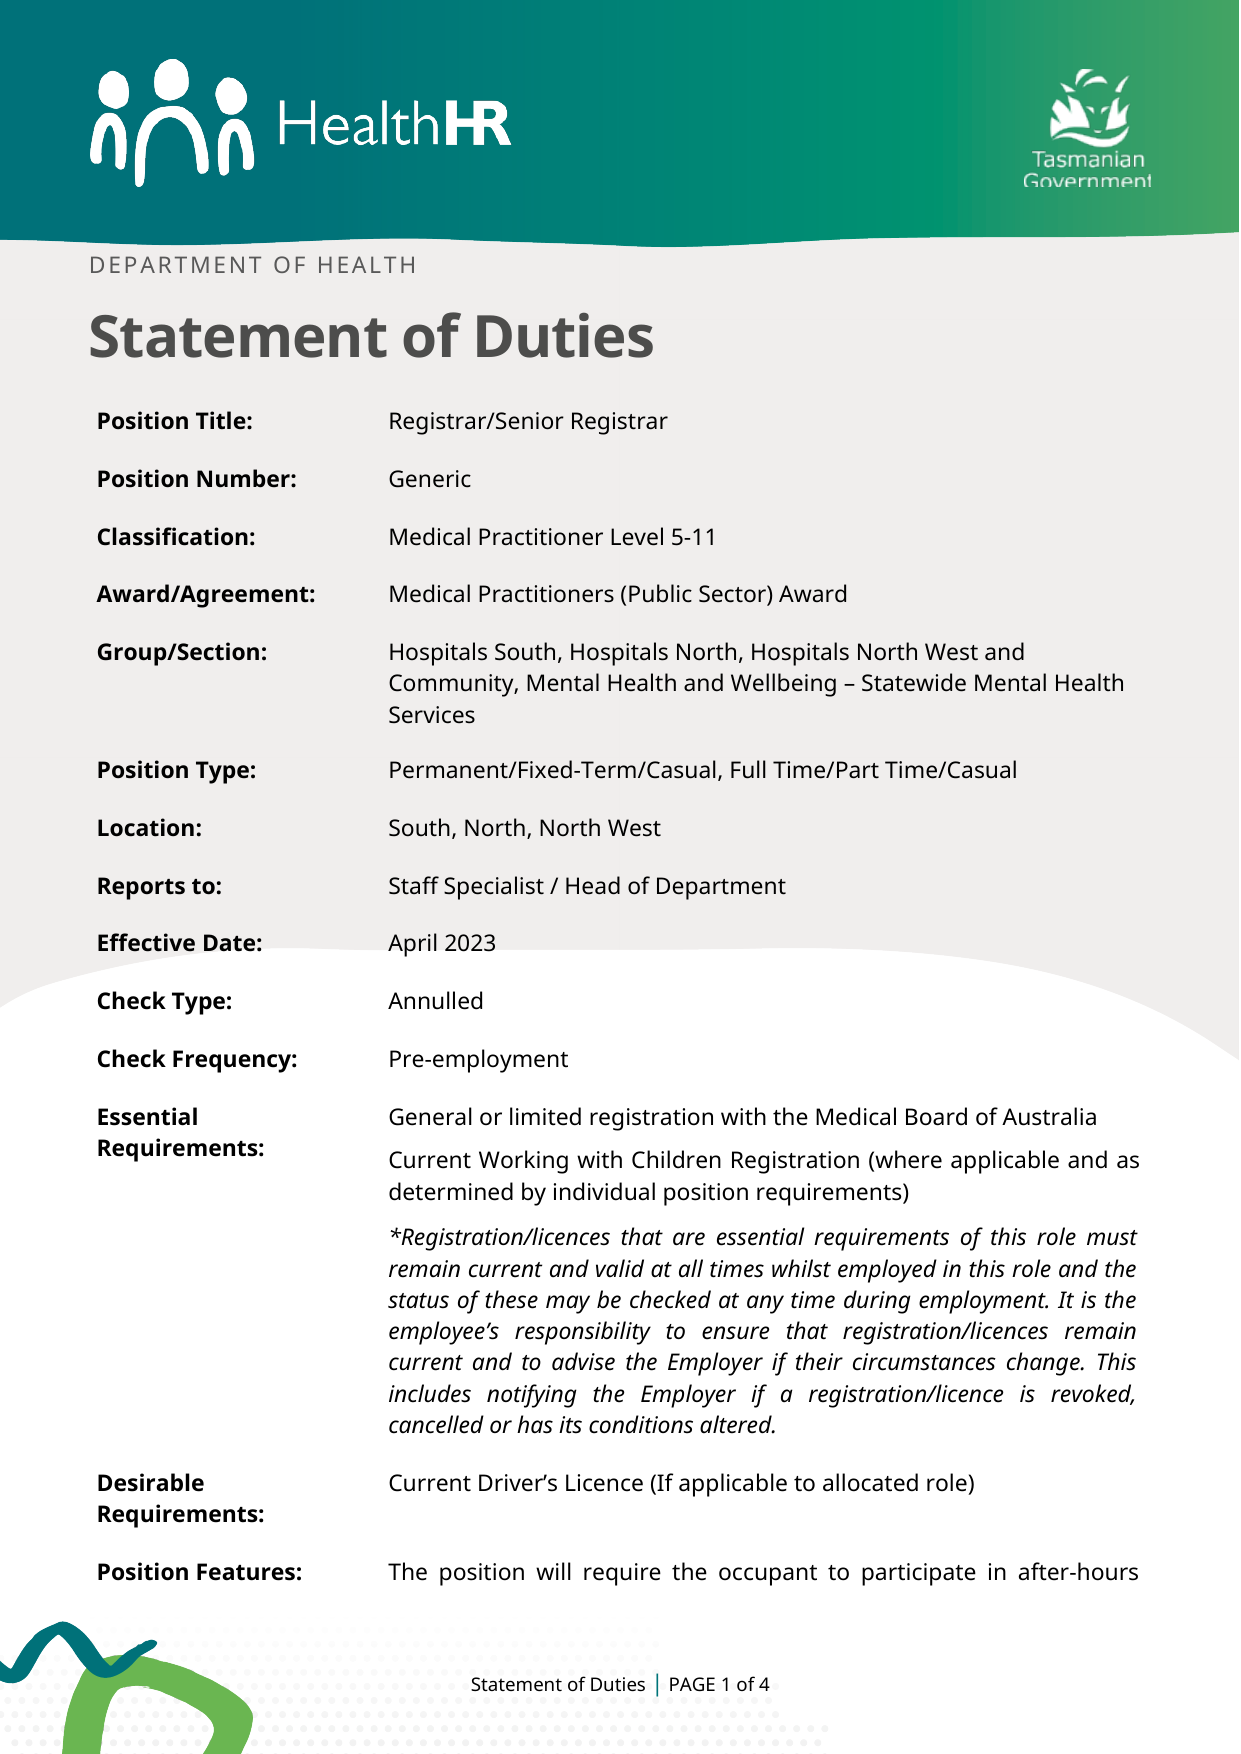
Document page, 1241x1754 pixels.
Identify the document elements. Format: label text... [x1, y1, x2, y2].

table_cell Current Driver’s Licence (If applicable to allocated role) [377, 1461, 1152, 1549]
table_cell Medical Practitioner Level 5-11 [377, 515, 1152, 572]
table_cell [377, 1550, 1152, 1607]
picture [0, 1580, 1209, 1754]
title Statement of Duties [89, 295, 1152, 374]
table_cell April 2023 [377, 921, 1152, 979]
table_cell Hospitals South, Hospitals North, Hospitals North West and Community, Mental Health and Wellbeing – Statewide Mental Health Services [377, 630, 1152, 748]
table_cell General or limited registration with the Medical Board of Australia Current Working with Children Registration (where applicable and as determined by individual position requirements) *Registration/licences that are essential requirements of this role must remain current and valid at all times whilst employed in this role and the status of these may be checked at any time during employment. It is the employee’s responsibility to ensure that registration/licences remain current and to advise the Employer if their circumstances change. This includes notifying the Employer if a registration/licence is revoked, cancelled or has its conditions altered. [377, 1095, 1152, 1461]
table_cell Generic [377, 457, 1152, 515]
table_cell Position Features: [85, 1550, 377, 1607]
table_cell Essential Requirements: [85, 1095, 377, 1461]
table_cell Check Frequency: [85, 1037, 377, 1094]
table_cell Desirable Requirements: [85, 1461, 377, 1549]
table_cell Position Number: [85, 457, 377, 515]
table_cell Position Type: [85, 748, 377, 806]
table_cell Group/Section: [85, 630, 377, 748]
table_header Position Title: [85, 399, 377, 457]
text DEPARTMENT OF HEALTH [89, 249, 1152, 280]
table_cell Award/Agreement: [85, 573, 377, 630]
table_cell Location: [85, 806, 377, 864]
table_cell Reports to: [85, 864, 377, 921]
table_cell Staff Specialist / Head of Department [377, 864, 1152, 921]
table_cell Classification: [85, 515, 377, 572]
table_cell Check Type: [85, 979, 377, 1037]
table_cell Effective Date: [85, 921, 377, 979]
table_header Registrar/Senior Registrar [377, 399, 1152, 457]
picture [0, 0, 1239, 1196]
